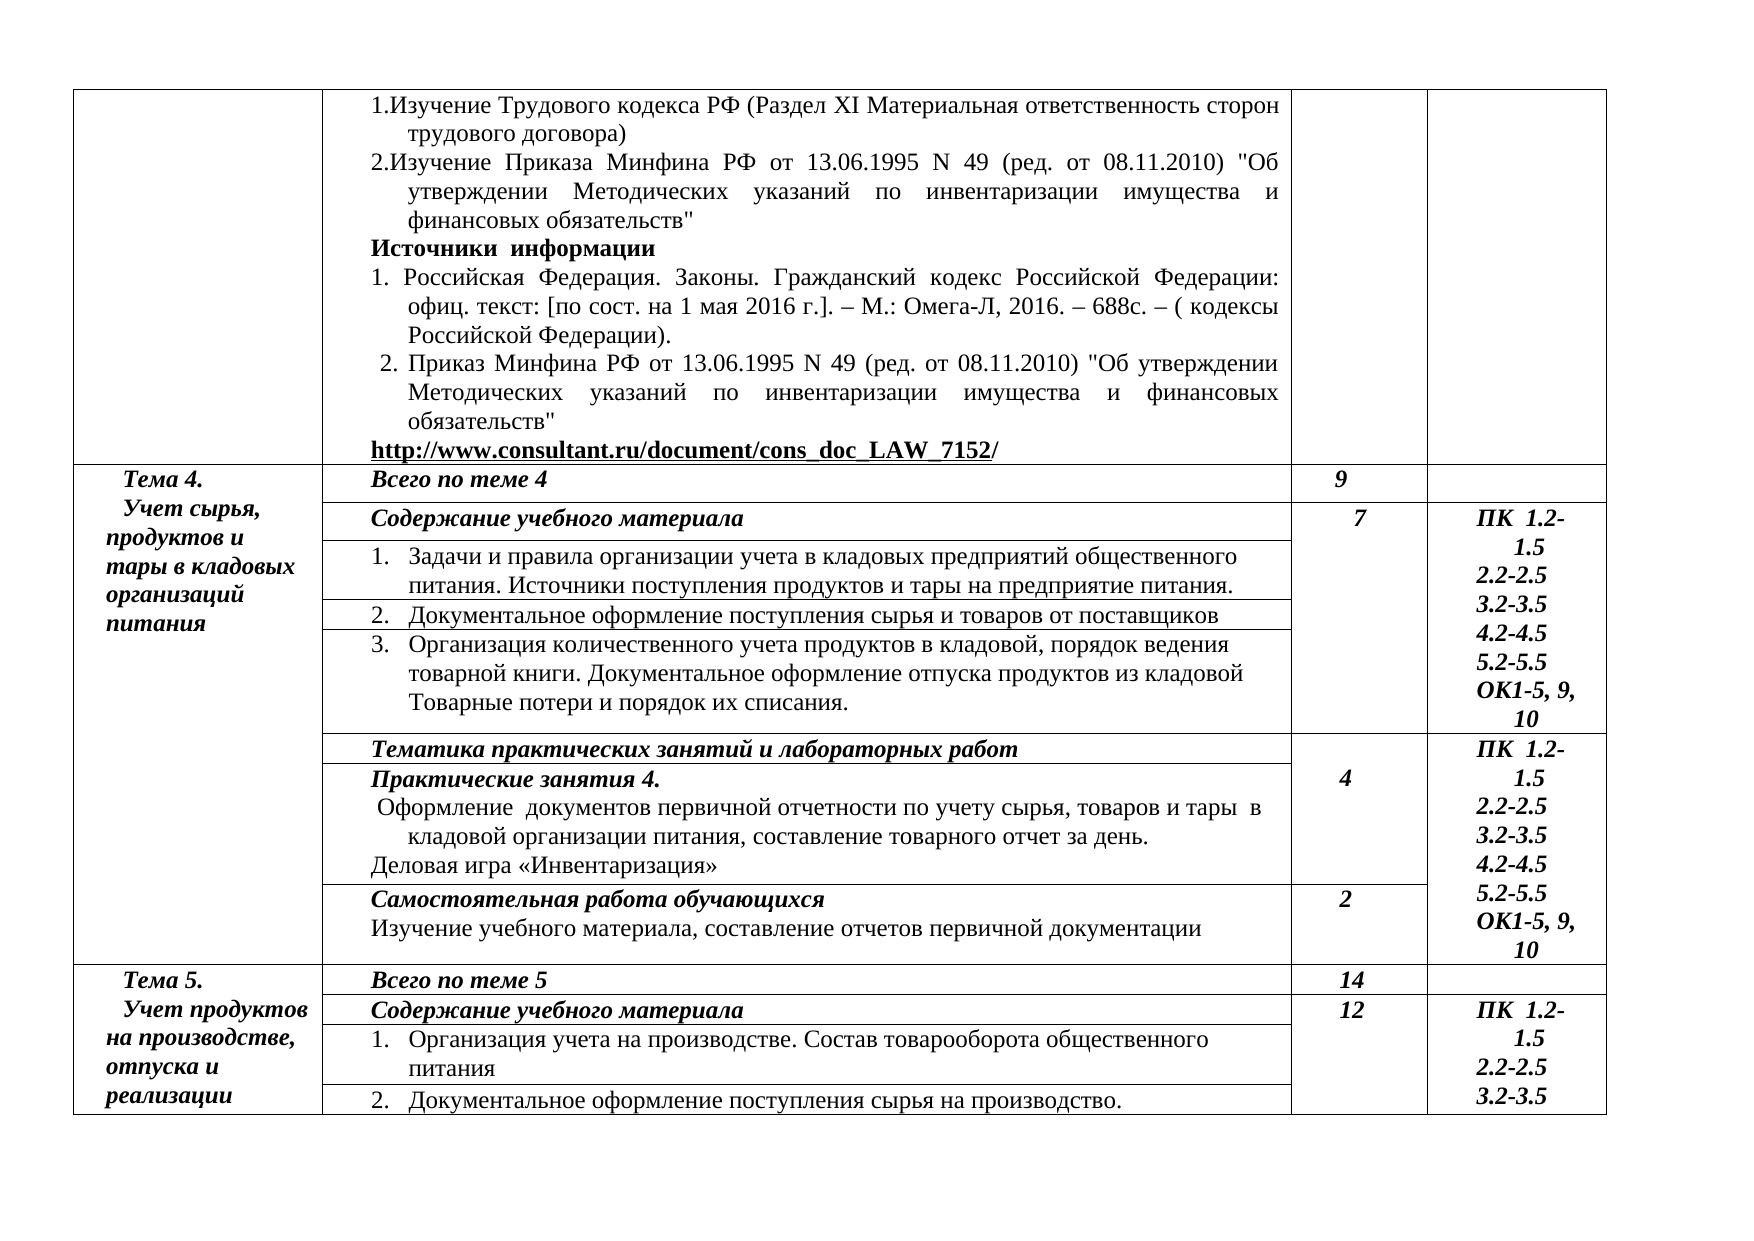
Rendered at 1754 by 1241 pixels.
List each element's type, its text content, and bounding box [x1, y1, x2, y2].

table_cell Всего по теме 4 [323, 465, 1291, 502]
table_cell 2 [1292, 885, 1427, 964]
table_cell Содержание учебного материала [323, 503, 1291, 540]
table_cell Документальное оформление поступления сырья и товаров от поставщиков [323, 600, 1291, 628]
table_cell ПК 1.2-1.5 2.2-2.5 3.2-3.5 4.2-4.5 5.2-5.5 ОК1-ОК5, ОК9, ОК10 [1428, 995, 1606, 1113]
table_cell ПК 1.2-1.5 2.2-2.5 3.2-3.5 4.2-4.5 5.2-5.5 ОК1-5, 9, 10 [1428, 503, 1606, 733]
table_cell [323, 1085, 1291, 1113]
table_cell [1428, 465, 1606, 502]
table_cell Задачи и правила организации учета в кладовых предприятий общественного питания. Источники поступления продуктов и тары на предприятие питания. [323, 541, 1291, 599]
table_cell [1428, 965, 1606, 994]
table_cell Практические занятия 4. Оформление документов первичной отчетности по учету сырья, товаров и тары в кладовой организации питания, составление товарного отчет за день. Деловая игра «Инвентаризация» [323, 764, 1291, 883]
table_cell Содержание учебного материала [323, 995, 1291, 1023]
table_cell Тематика практических занятий и лабораторных работ [323, 734, 1291, 763]
table_cell Тема 4. Учет сырья, продуктов и тары в кладовых организаций питания [74, 465, 322, 964]
table_cell 7 [1292, 503, 1427, 733]
table_cell Организация учета на производстве. Состав товарооборота общественного питания [323, 1025, 1291, 1084]
table_cell 4 [1292, 734, 1427, 883]
table_cell 9 [1292, 465, 1427, 502]
table_cell Самостоятельная работа обучающихся Изучение учебного материала, составление отчетов первичной документации [323, 885, 1291, 964]
table_cell Всего по теме 5 [323, 965, 1291, 994]
table_cell 14 [1292, 965, 1427, 994]
table_cell ПК 1.2-1.5 2.2-2.5 3.2-3.5 4.2-4.5 5.2-5.5 ОК1-5, 9, 10 [1428, 734, 1606, 964]
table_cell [323, 90, 1291, 463]
table_cell Организация количественного учета продуктов в кладовой, порядок ведения товарной книги. Документальное оформление отпуска продуктов из кладовой Товарные потери и порядок их списания. [323, 630, 1291, 733]
table_cell 1 [1292, 90, 1427, 463]
table_cell Тема 5. Учет продуктов на производстве, отпуска и реализации продукции и товаров предприятиями общественного питания [74, 965, 322, 1113]
table_cell 12 [1292, 995, 1427, 1113]
